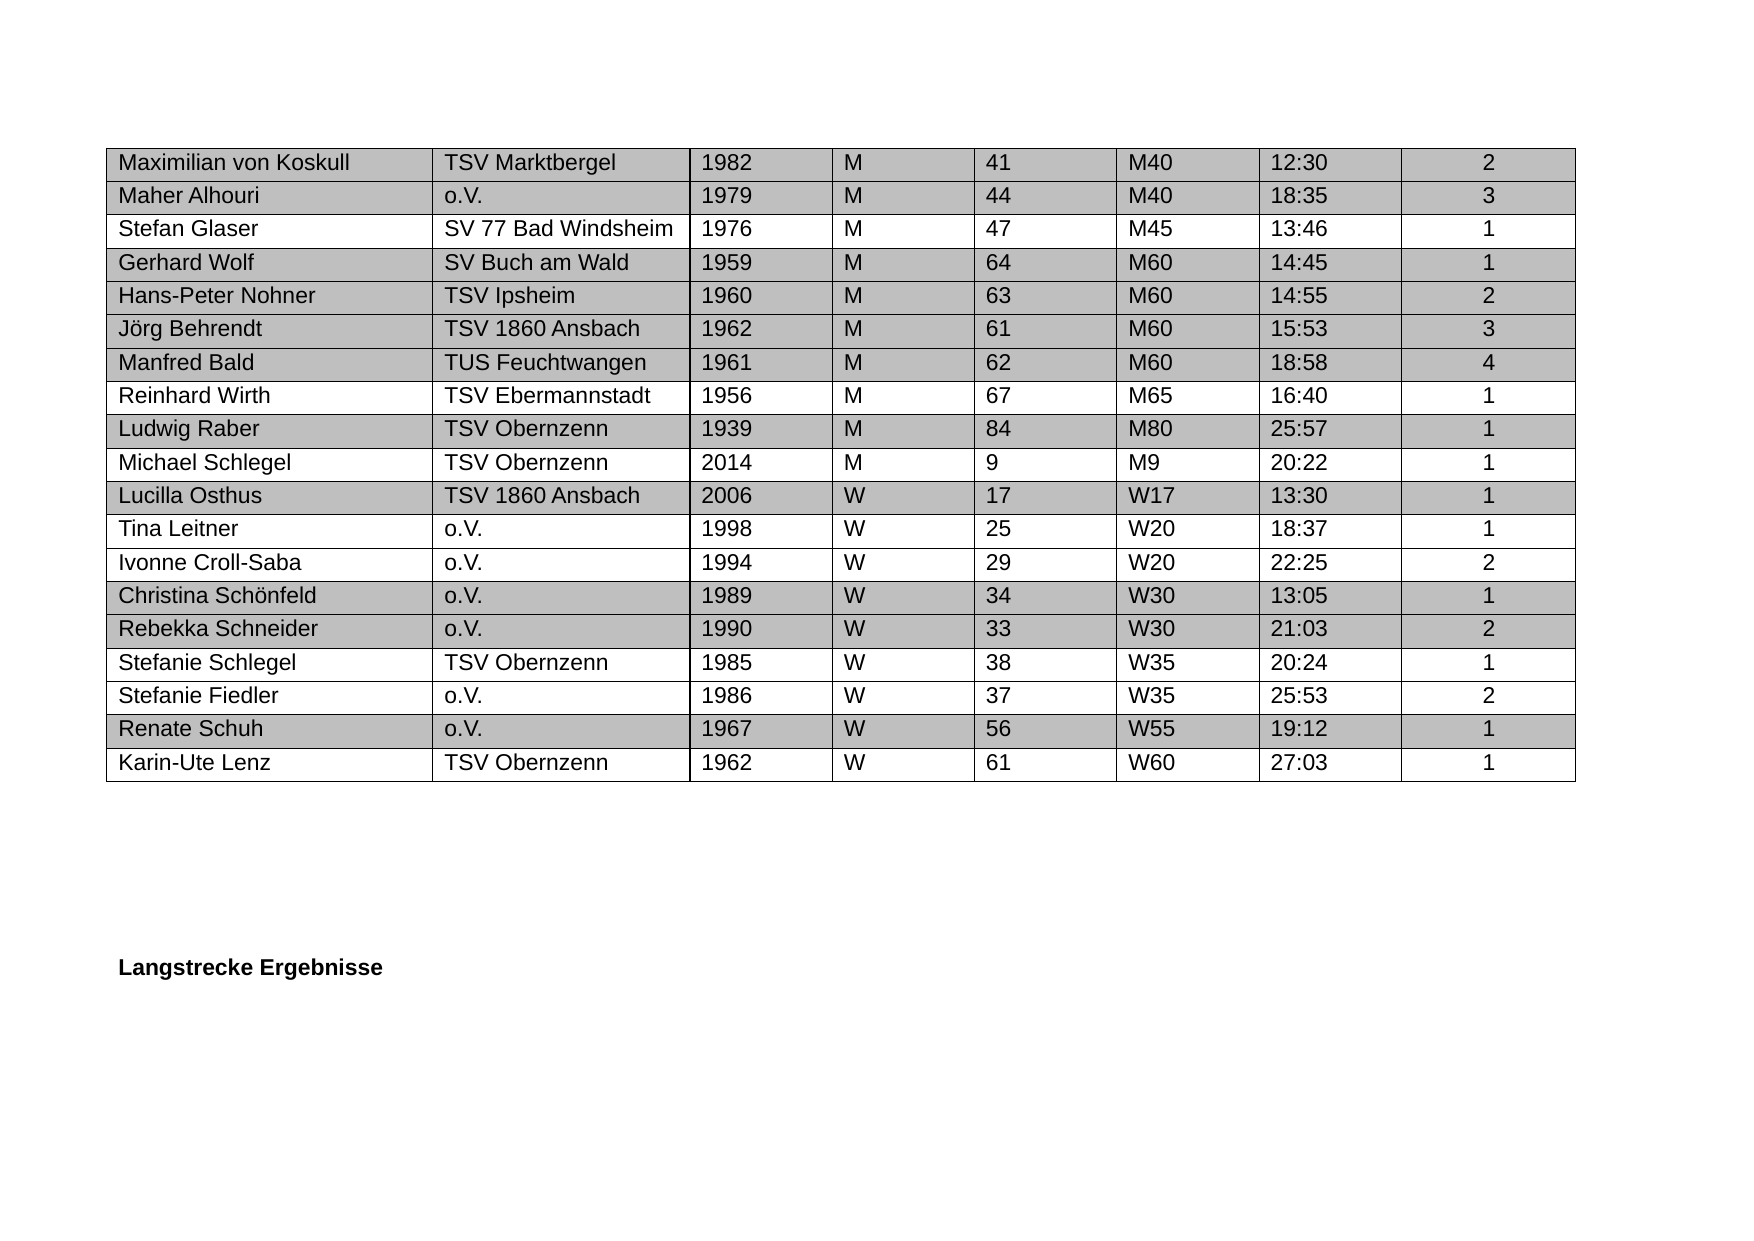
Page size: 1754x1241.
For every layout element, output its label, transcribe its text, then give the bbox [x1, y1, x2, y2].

table_cell 34 [975, 582, 1116, 614]
table_cell Lucilla Osthus [107, 482, 432, 514]
table_cell 84 [975, 415, 1116, 448]
table_cell M [833, 349, 974, 381]
table_cell W [833, 515, 974, 548]
table_cell o.V. [433, 715, 689, 748]
table_cell Maher Alhouri [107, 182, 432, 214]
table_cell TSV Obernzenn [433, 749, 689, 781]
table_cell M [833, 282, 974, 314]
table_cell 18:37 [1260, 515, 1401, 548]
table_cell 4 [1402, 349, 1575, 381]
table_cell 1 [1402, 515, 1575, 548]
table_cell M80 [1117, 415, 1259, 448]
table_cell 41 [975, 149, 1116, 181]
table_cell M40 [1117, 149, 1259, 181]
table_cell 1986 [691, 682, 832, 714]
table_cell TSV Obernzenn [433, 449, 689, 481]
table_cell 2 [1402, 615, 1575, 648]
table_cell 17 [975, 482, 1116, 514]
table_cell W [833, 715, 974, 748]
table_cell SV Buch am Wald [433, 249, 689, 281]
table_cell 3 [1402, 182, 1575, 214]
table_cell W [833, 582, 974, 614]
table_cell 2006 [691, 482, 832, 514]
table_cell 25:57 [1260, 415, 1401, 448]
table_cell W20 [1117, 549, 1259, 581]
table_cell M9 [1117, 449, 1259, 481]
table_cell 1 [1402, 649, 1575, 681]
table_cell M60 [1117, 282, 1259, 314]
table_cell W30 [1117, 615, 1259, 648]
table_cell TUS Feuchtwangen [433, 349, 689, 381]
table_cell Karin-Ute Lenz [107, 749, 432, 781]
table_cell M [833, 215, 974, 248]
table_cell 33 [975, 615, 1116, 648]
table_cell o.V. [433, 549, 689, 581]
table_cell 1990 [691, 615, 832, 648]
table_cell 1967 [691, 715, 832, 748]
table_cell Reinhard Wirth [107, 382, 432, 414]
table_cell M [833, 449, 974, 481]
table_cell 2 [1402, 682, 1575, 714]
table_cell Stefanie Fiedler [107, 682, 432, 714]
table_cell TSV Ipsheim [433, 282, 689, 314]
table_cell 1 [1402, 249, 1575, 281]
table_cell Maximilian von Koskull [107, 149, 432, 181]
table_cell 2014 [691, 449, 832, 481]
table_cell TSV 1860 Ansbach [433, 315, 689, 348]
table_cell W17 [1117, 482, 1259, 514]
table_cell 20:24 [1260, 649, 1401, 681]
table_cell 14:45 [1260, 249, 1401, 281]
table_cell 1 [1402, 482, 1575, 514]
table_cell W [833, 615, 974, 648]
table_cell 61 [975, 315, 1116, 348]
table_cell W55 [1117, 715, 1259, 748]
table_cell 1998 [691, 515, 832, 548]
table_cell 13:46 [1260, 215, 1401, 248]
table_cell Michael Schlegel [107, 449, 432, 481]
table_cell 1989 [691, 582, 832, 614]
table_cell 61 [975, 749, 1116, 781]
table_cell 1 [1402, 382, 1575, 414]
table_cell TSV 1860 Ansbach [433, 482, 689, 514]
table_cell 18:35 [1260, 182, 1401, 214]
table_cell SV 77 Bad Windsheim [433, 215, 689, 248]
table_cell 3 [1402, 315, 1575, 348]
table_cell M45 [1117, 215, 1259, 248]
table_cell W35 [1117, 682, 1259, 714]
table_cell TSV Ebermannstadt [433, 382, 689, 414]
table_cell 64 [975, 249, 1116, 281]
table_cell o.V. [433, 182, 689, 214]
table_cell 25:53 [1260, 682, 1401, 714]
table_cell Manfred Bald [107, 349, 432, 381]
table_cell 1956 [691, 382, 832, 414]
table_cell 20:22 [1260, 449, 1401, 481]
table_cell 1 [1402, 582, 1575, 614]
table_cell 2 [1402, 549, 1575, 581]
table_cell W30 [1117, 582, 1259, 614]
table_cell Stefanie Schlegel [107, 649, 432, 681]
table_cell 19:12 [1260, 715, 1401, 748]
table_cell Ivonne Croll-Saba [107, 549, 432, 581]
table_cell 1 [1402, 215, 1575, 248]
table_cell W [833, 682, 974, 714]
table_cell 14:55 [1260, 282, 1401, 314]
table_cell 62 [975, 349, 1116, 381]
table_cell M40 [1117, 182, 1259, 214]
table_cell 1 [1402, 415, 1575, 448]
table_cell 67 [975, 382, 1116, 414]
table_cell 1976 [691, 215, 832, 248]
table_cell M60 [1117, 349, 1259, 381]
table_cell M [833, 182, 974, 214]
table_cell W20 [1117, 515, 1259, 548]
table_cell 1982 [691, 149, 832, 181]
table_cell 1 [1402, 715, 1575, 748]
table_cell W [833, 749, 974, 781]
table_cell 13:05 [1260, 582, 1401, 614]
table_cell M60 [1117, 315, 1259, 348]
table_cell Rebekka Schneider [107, 615, 432, 648]
table_cell W60 [1117, 749, 1259, 781]
table_cell 18:58 [1260, 349, 1401, 381]
table_cell 1939 [691, 415, 832, 448]
table_cell 25 [975, 515, 1116, 548]
table_cell Christina Schönfeld [107, 582, 432, 614]
table_cell W35 [1117, 649, 1259, 681]
table_cell 2 [1402, 149, 1575, 181]
table_cell 1961 [691, 349, 832, 381]
table_cell W [833, 482, 974, 514]
table_cell M [833, 249, 974, 281]
table_cell Tina Leitner [107, 515, 432, 548]
table_cell 13:30 [1260, 482, 1401, 514]
table_cell 16:40 [1260, 382, 1401, 414]
table_cell M [833, 382, 974, 414]
table_cell TSV Obernzenn [433, 415, 689, 448]
text Langstrecke Ergebnisse [118, 954, 1606, 980]
table_cell Renate Schuh [107, 715, 432, 748]
table_cell o.V. [433, 615, 689, 648]
table_cell 1962 [691, 749, 832, 781]
table_cell 1959 [691, 249, 832, 281]
table_cell 63 [975, 282, 1116, 314]
table_cell Stefan Glaser [107, 215, 432, 248]
table_cell 1 [1402, 749, 1575, 781]
table_cell 1985 [691, 649, 832, 681]
table_cell M [833, 315, 974, 348]
table_cell TSV Obernzenn [433, 649, 689, 681]
table_cell 1962 [691, 315, 832, 348]
table_cell 47 [975, 215, 1116, 248]
table_cell 21:03 [1260, 615, 1401, 648]
table_cell 1 [1402, 449, 1575, 481]
table_cell Gerhard Wolf [107, 249, 432, 281]
table_cell Ludwig Raber [107, 415, 432, 448]
table_cell 12:30 [1260, 149, 1401, 181]
table_cell o.V. [433, 582, 689, 614]
table_cell 1960 [691, 282, 832, 314]
table_cell M65 [1117, 382, 1259, 414]
table_cell 27:03 [1260, 749, 1401, 781]
table_cell 56 [975, 715, 1116, 748]
table_cell 29 [975, 549, 1116, 581]
table_cell 22:25 [1260, 549, 1401, 581]
table_cell Hans-Peter Nohner [107, 282, 432, 314]
table_cell M [833, 415, 974, 448]
table_cell W [833, 549, 974, 581]
table_cell 15:53 [1260, 315, 1401, 348]
table_cell 2 [1402, 282, 1575, 314]
table_cell 38 [975, 649, 1116, 681]
table_cell M [833, 149, 974, 181]
table_cell o.V. [433, 682, 689, 714]
table_cell M60 [1117, 249, 1259, 281]
table_cell TSV Marktbergel [433, 149, 689, 181]
table_cell 1994 [691, 549, 832, 581]
table_cell Jörg Behrendt [107, 315, 432, 348]
table_cell 44 [975, 182, 1116, 214]
table_cell W [833, 649, 974, 681]
table_cell 37 [975, 682, 1116, 714]
table_cell 9 [975, 449, 1116, 481]
table_cell 1979 [691, 182, 832, 214]
table_cell o.V. [433, 515, 689, 548]
